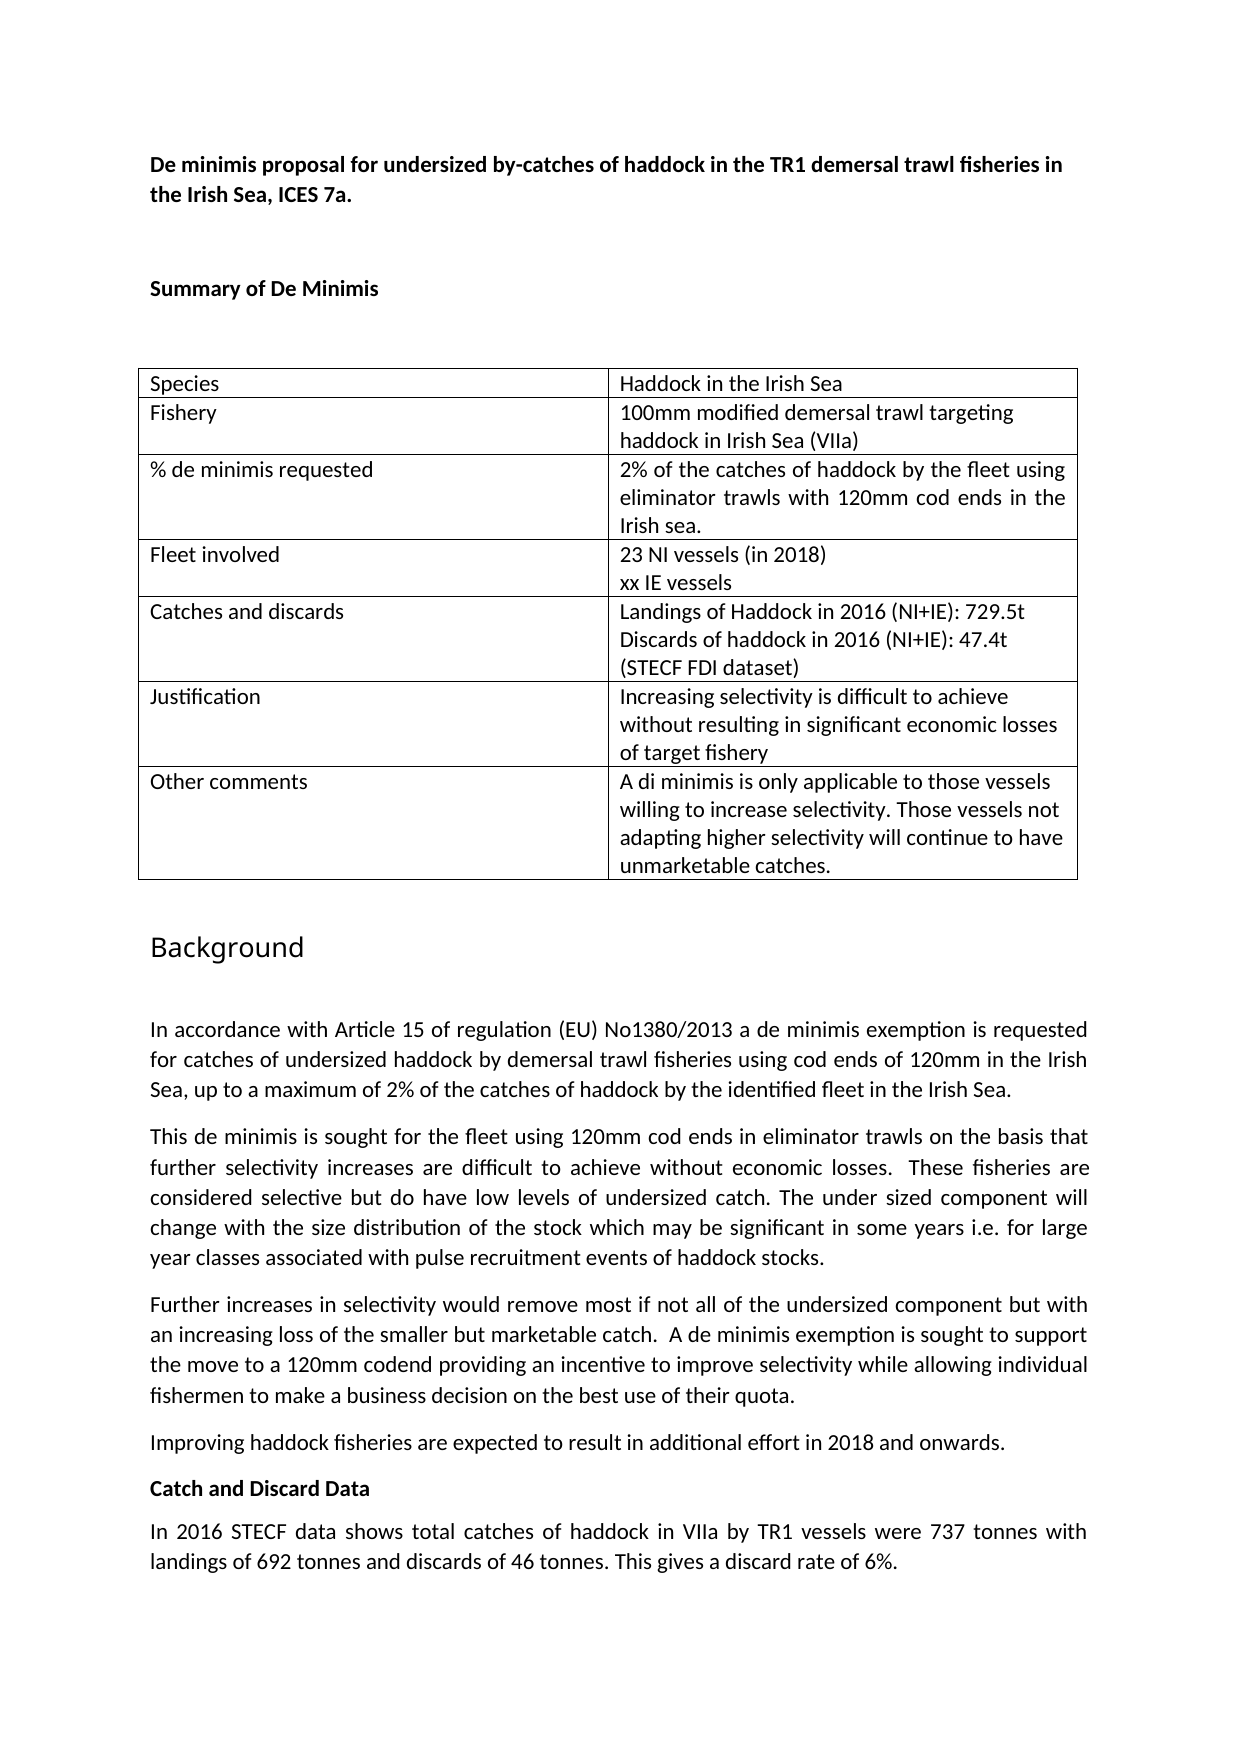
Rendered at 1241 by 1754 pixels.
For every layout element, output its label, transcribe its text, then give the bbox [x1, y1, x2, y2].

table_cell Increasing selectivity is difficult to achieve without resulting in significant economic losses of target fishery [609, 682, 1077, 766]
table_cell A di minimis is only applicable to those vessels willing to increase selectivity. Those vessels not adapting higher selectivity will continue to have unmarketable catches. [609, 767, 1077, 879]
text This de minimis is sought for the fleet using 120mm cod ends in eliminator trawls on the basis that further selectivity increases are difficult to achieve without economic losses. These fisheries are considered selective but do have low levels of undersized catch. The under sized component will change with the size distribution of the stock which may be significant in some years i.e. for large year classes associated with pulse recruitment events of haddock stocks. [150, 1122, 1090, 1271]
table_header Species [139, 369, 608, 397]
text Summary of De Minimis [150, 274, 1090, 302]
text Improving haddock fisheries are expected to result in additional effort in 2018 and onwards. [150, 1428, 1090, 1456]
table_cell Fishery [139, 398, 608, 454]
table_cell Landings of Haddock in 2016 (NI+IE): 729.5t Discards of haddock in 2016 (NI+IE): 47.4t (STECF FDI dataset) [609, 597, 1077, 681]
text Further increases in selectivity would remove most if not all of the undersized component but with an increasing loss of the smaller but marketable catch. A de minimis exemption is sought to support the move to a 120mm codend providing an incentive to improve selectivity while allowing individual fishermen to make a business decision on the best use of their quota. [150, 1290, 1090, 1409]
table_cell Catches and discards [139, 597, 608, 681]
table_cell 100mm modified demersal trawl targeting haddock in Irish Sea (VIIa) [609, 398, 1077, 454]
table_cell Justification [139, 682, 608, 766]
text In 2016 STECF data shows total catches of haddock in VIIa by TR1 vessels were 737 tonnes with landings of 692 tonnes and discards of 46 tonnes. This gives a discard rate of 6%. [150, 1517, 1090, 1576]
table_cell Other comments [139, 767, 608, 879]
text Catch and Discard Data [150, 1474, 1090, 1503]
table_cell Fleet involved [139, 540, 608, 596]
text De minimis proposal for undersized by-catches of haddock in the TR1 demersal trawl fisheries in the Irish Sea, ICES 7a. [150, 150, 1090, 208]
table_cell 2% of the catches of haddock by the fleet using eliminator trawls with 120mm cod ends in the Irish sea. [609, 455, 1077, 539]
table_header Haddock in the Irish Sea [609, 369, 1077, 397]
table_cell % de minimis requested [139, 455, 608, 539]
subtitle Background [150, 928, 1090, 965]
text In accordance with Article 15 of regulation (EU) No1380/2013 a de minimis exemption is requested for catches of undersized haddock by demersal trawl fisheries using cod ends of 120mm in the Irish Sea, up to a maximum of 2% of the catches of haddock by the identified fleet in the Irish Sea. [150, 1015, 1090, 1104]
table_cell 23 NI vessels (in 2018) xx IE vessels [609, 540, 1077, 596]
